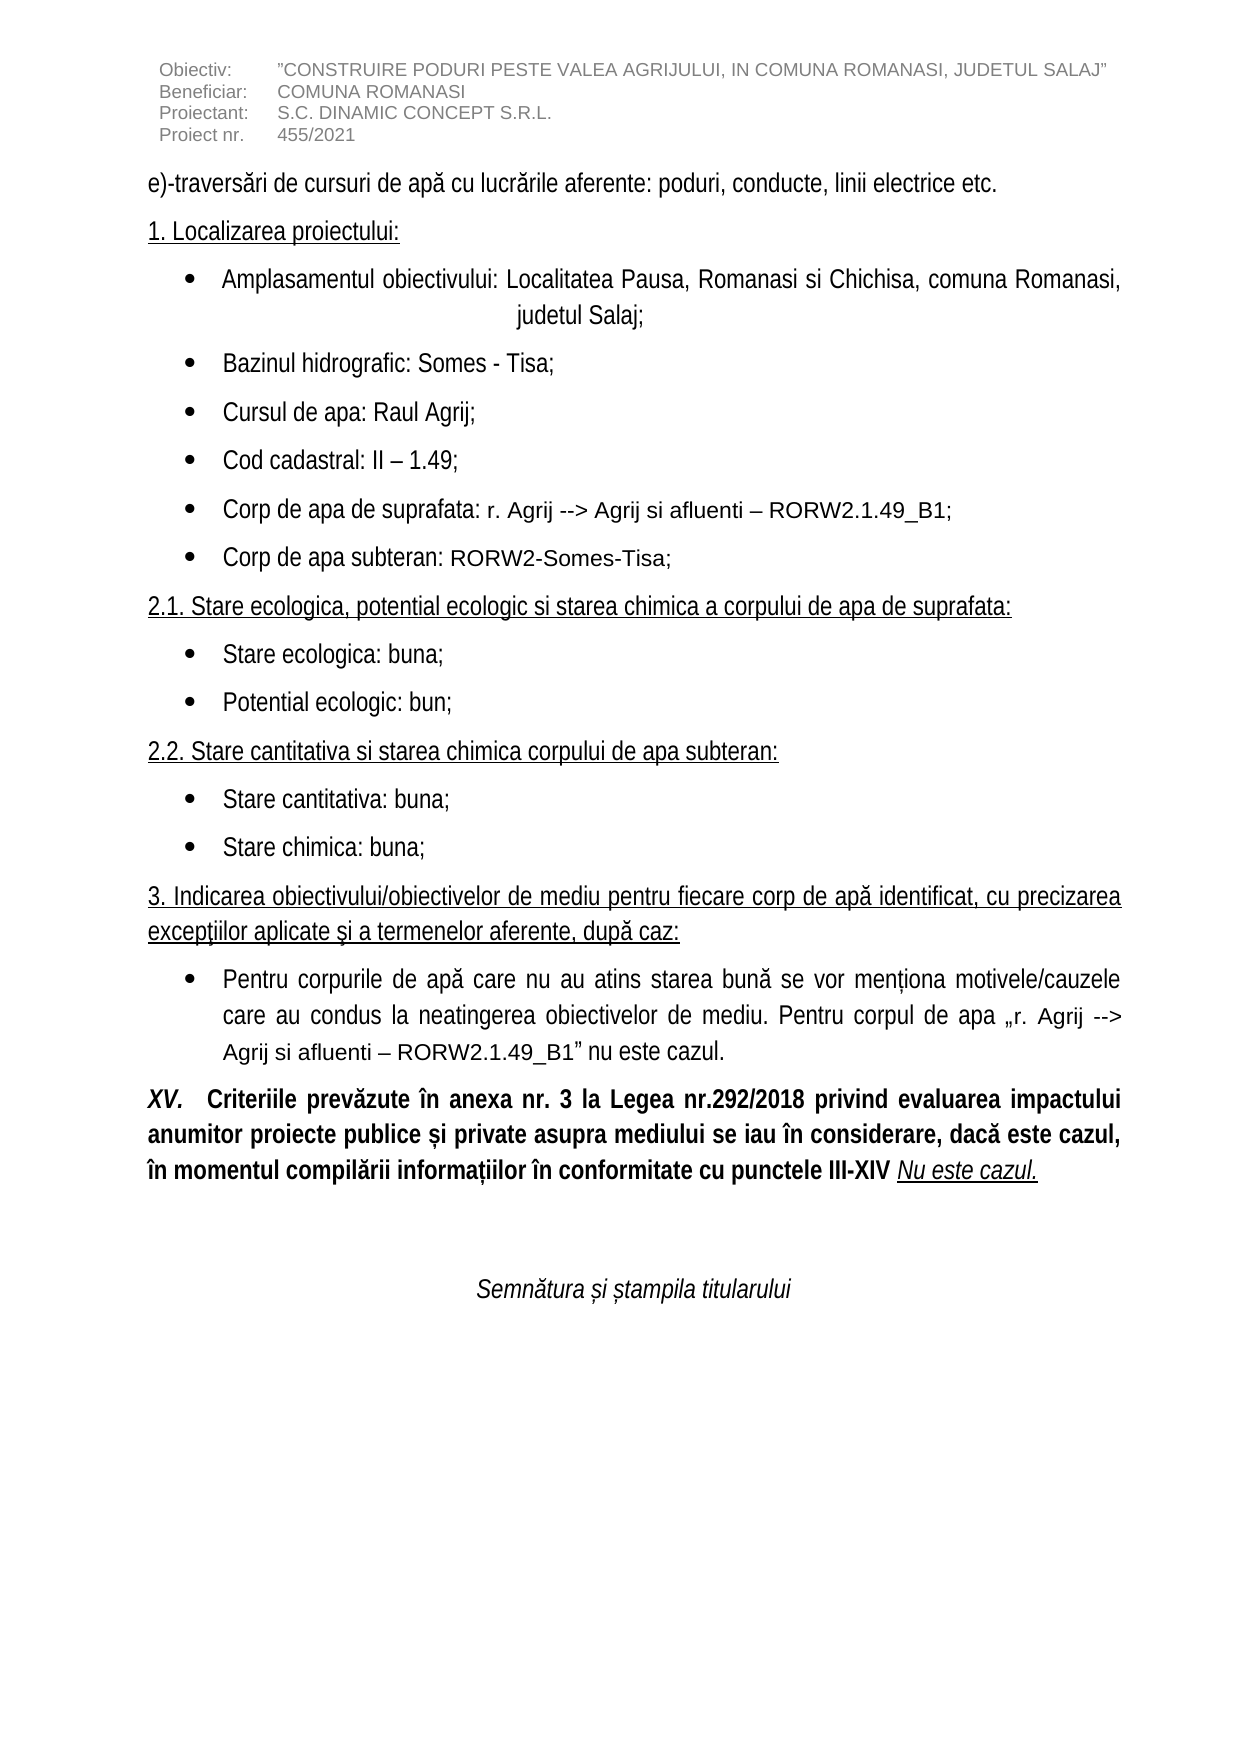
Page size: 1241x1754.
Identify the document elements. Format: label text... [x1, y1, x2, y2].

list Cursul de apa: Raul Agrij; [185, 396, 1122, 427]
list Corp de apa de suprafata: r. Agrij --> Agrij si afluenti – RORW2.1.49_B1; [185, 493, 1122, 524]
list Corp de apa subteran: RORW2-Somes-Tisa; [185, 541, 1122, 572]
text 3. Indicarea obiectivului/obiectivelor de mediu pentru fiecare corp de apă identificat, cu precizarea excepţiilor aplicate şi a termenelor aferente, după caz: [148, 880, 1122, 907]
text 2.2. Stare cantitativa si starea chimica corpului de apa subteran: [148, 735, 1122, 766]
list Stare cantitativa: buna; [185, 783, 1122, 814]
list Stare ecologica: buna; [185, 638, 1122, 669]
list Cod cadastral: II – 1.49; [185, 444, 1122, 476]
list Potential ecologic: bun; [185, 686, 1122, 717]
text 3. Indicarea obiectivului/obiectivelor de mediu pentru fiecare corp de apă identificat, cu precizarea excepţiilor aplicate şi a termenelor aferente, după caz: [148, 908, 1122, 946]
text Semnătura și ștampila titularului [148, 1274, 1122, 1305]
text e)-traversări de cursuri de apă cu lucrările aferente: poduri, conducte, linii electrice etc. [148, 167, 1122, 198]
text 2.1. Stare ecologica, potential ecologic si starea chimica a corpului de apa de suprafata: [148, 590, 1122, 621]
list Pentru corpurile de apă care nu au atins starea bună se vor menționa motivele/cauzele care au condus la neatingerea obiectivelor de mediu. Pentru corpul de apa „r. Agrij --> Agrij si afluenti – RORW2.1.49_B1” nu este cazul. [185, 963, 1122, 1066]
list Bazinul hidrografic: Somes - Tisa; [185, 347, 1122, 379]
text Criteriile prevăzute în anexa nr. 3 la Legea nr.292/2018 privind evaluarea impactului anumitor proiecte publice și private asupra mediului se iau în considerare, dacă este cazul, în momentul compilării informațiilor în conformitate cu punctele III-XIV Nu este cazul. [148, 1083, 1122, 1185]
text 1. Localizarea proiectului: [148, 215, 1122, 246]
list Stare chimica: buna; [185, 831, 1122, 862]
list Amplasamentul obiectivului: Localitatea Pausa, Romanasi si Chichisa, comuna Romanasi, judetul Salaj; [185, 263, 1122, 330]
